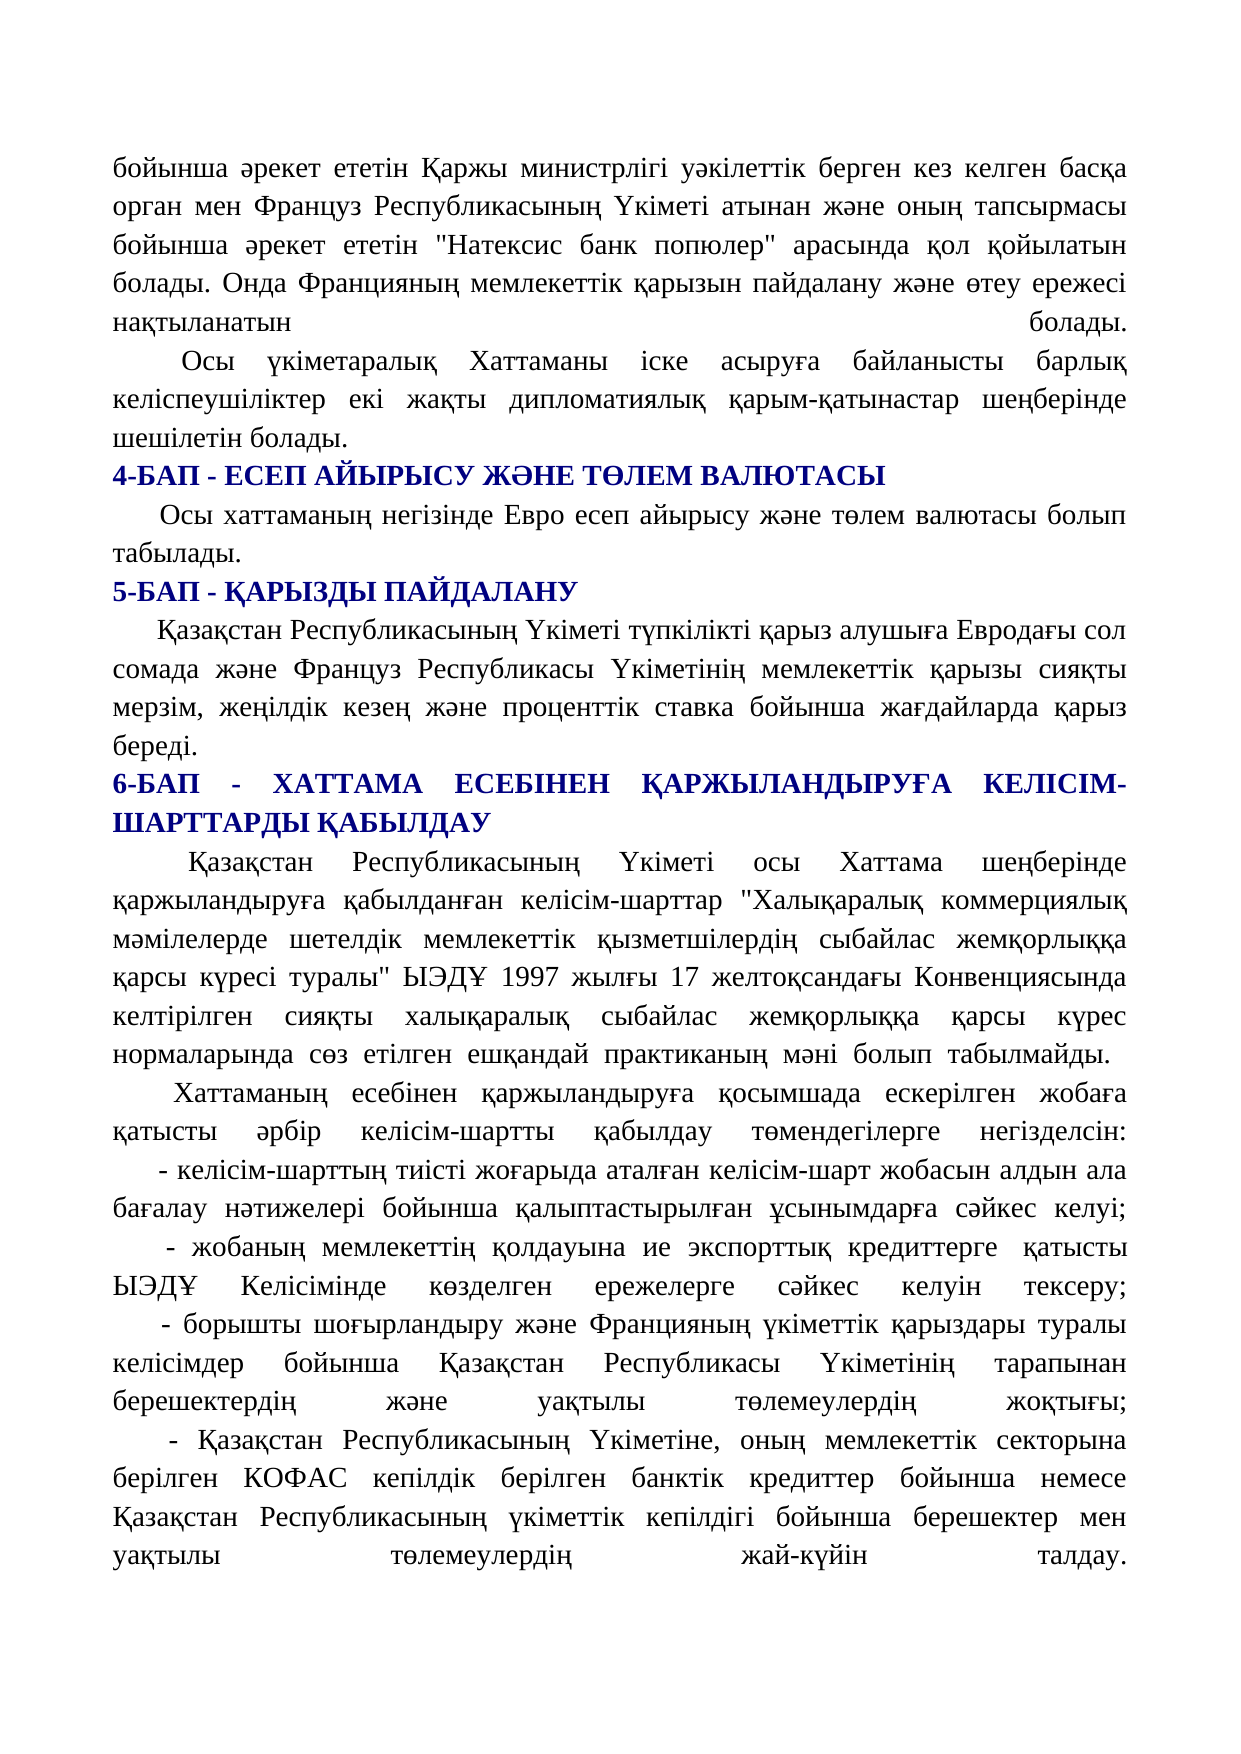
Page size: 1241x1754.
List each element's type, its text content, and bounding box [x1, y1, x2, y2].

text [112, 150, 1128, 453]
text 4-БАП - ЕСЕП АЙЫРЫСУ ЖӘНЕ ТӨЛЕМ ВАЛЮТАСЫ [112, 458, 1128, 492]
text 5-БАП - ҚАРЫЗДЫ ПАЙДАЛАНУ [112, 574, 1128, 607]
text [112, 844, 1128, 1571]
text 6-БАП - ХАТТАМА ЕСЕБІНЕН ҚАРЖЫЛАНДЫРУҒА КЕЛІСІМ-ШАРТТАРДЫ ҚАБЫЛДАУ [112, 767, 1128, 839]
text Қазақстан Республикасының Үкіметі түпкілікті қарыз алушыға Евродағы сол сомада және Француз Республикасы Үкіметінің мемлекеттік қарызы сияқты мерзім, жеңілдік кезең және проценттік ставка бойынша жағдайларда қарыз береді. [112, 612, 1128, 762]
text Осы хаттаманың негізінде Евро есеп айырысу және төлем валютасы болып табылады. [112, 497, 1128, 569]
